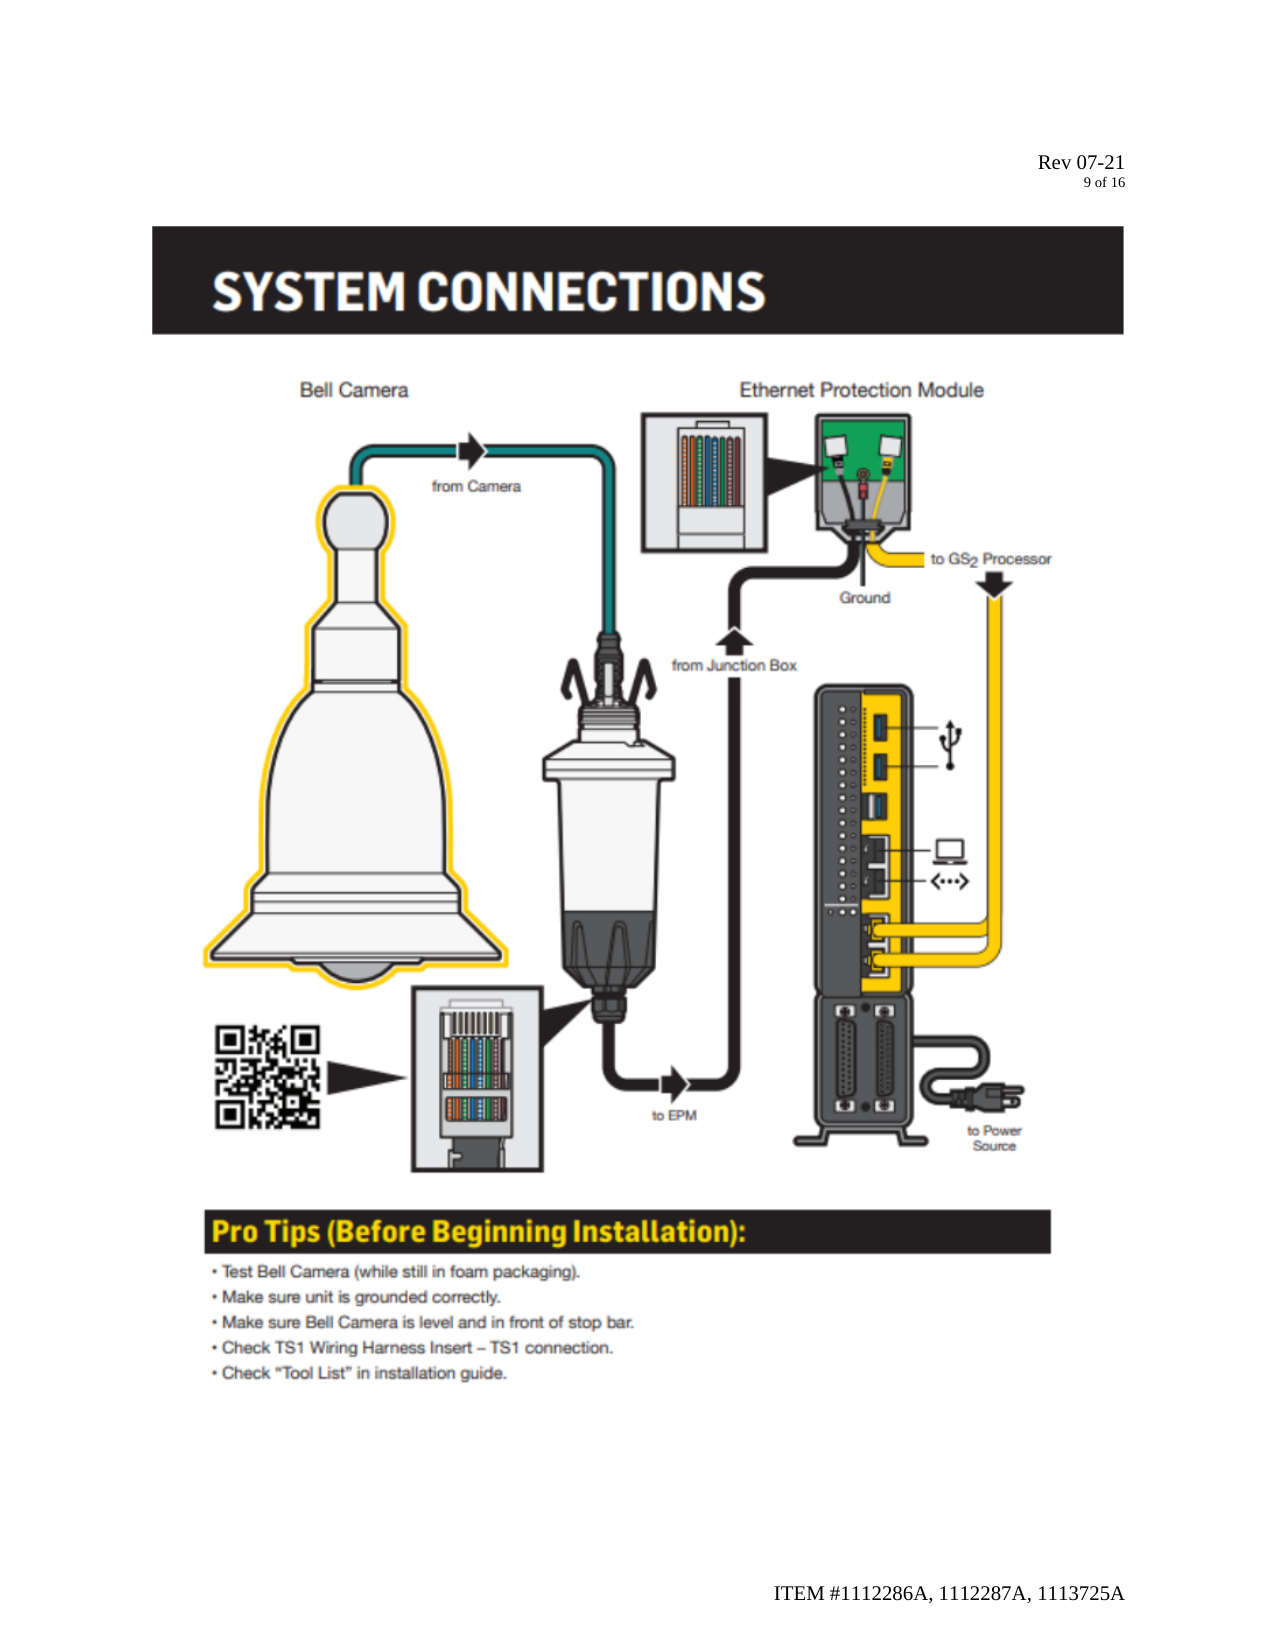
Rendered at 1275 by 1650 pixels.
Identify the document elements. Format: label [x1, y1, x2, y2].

picture [150, 225, 1125, 1403]
